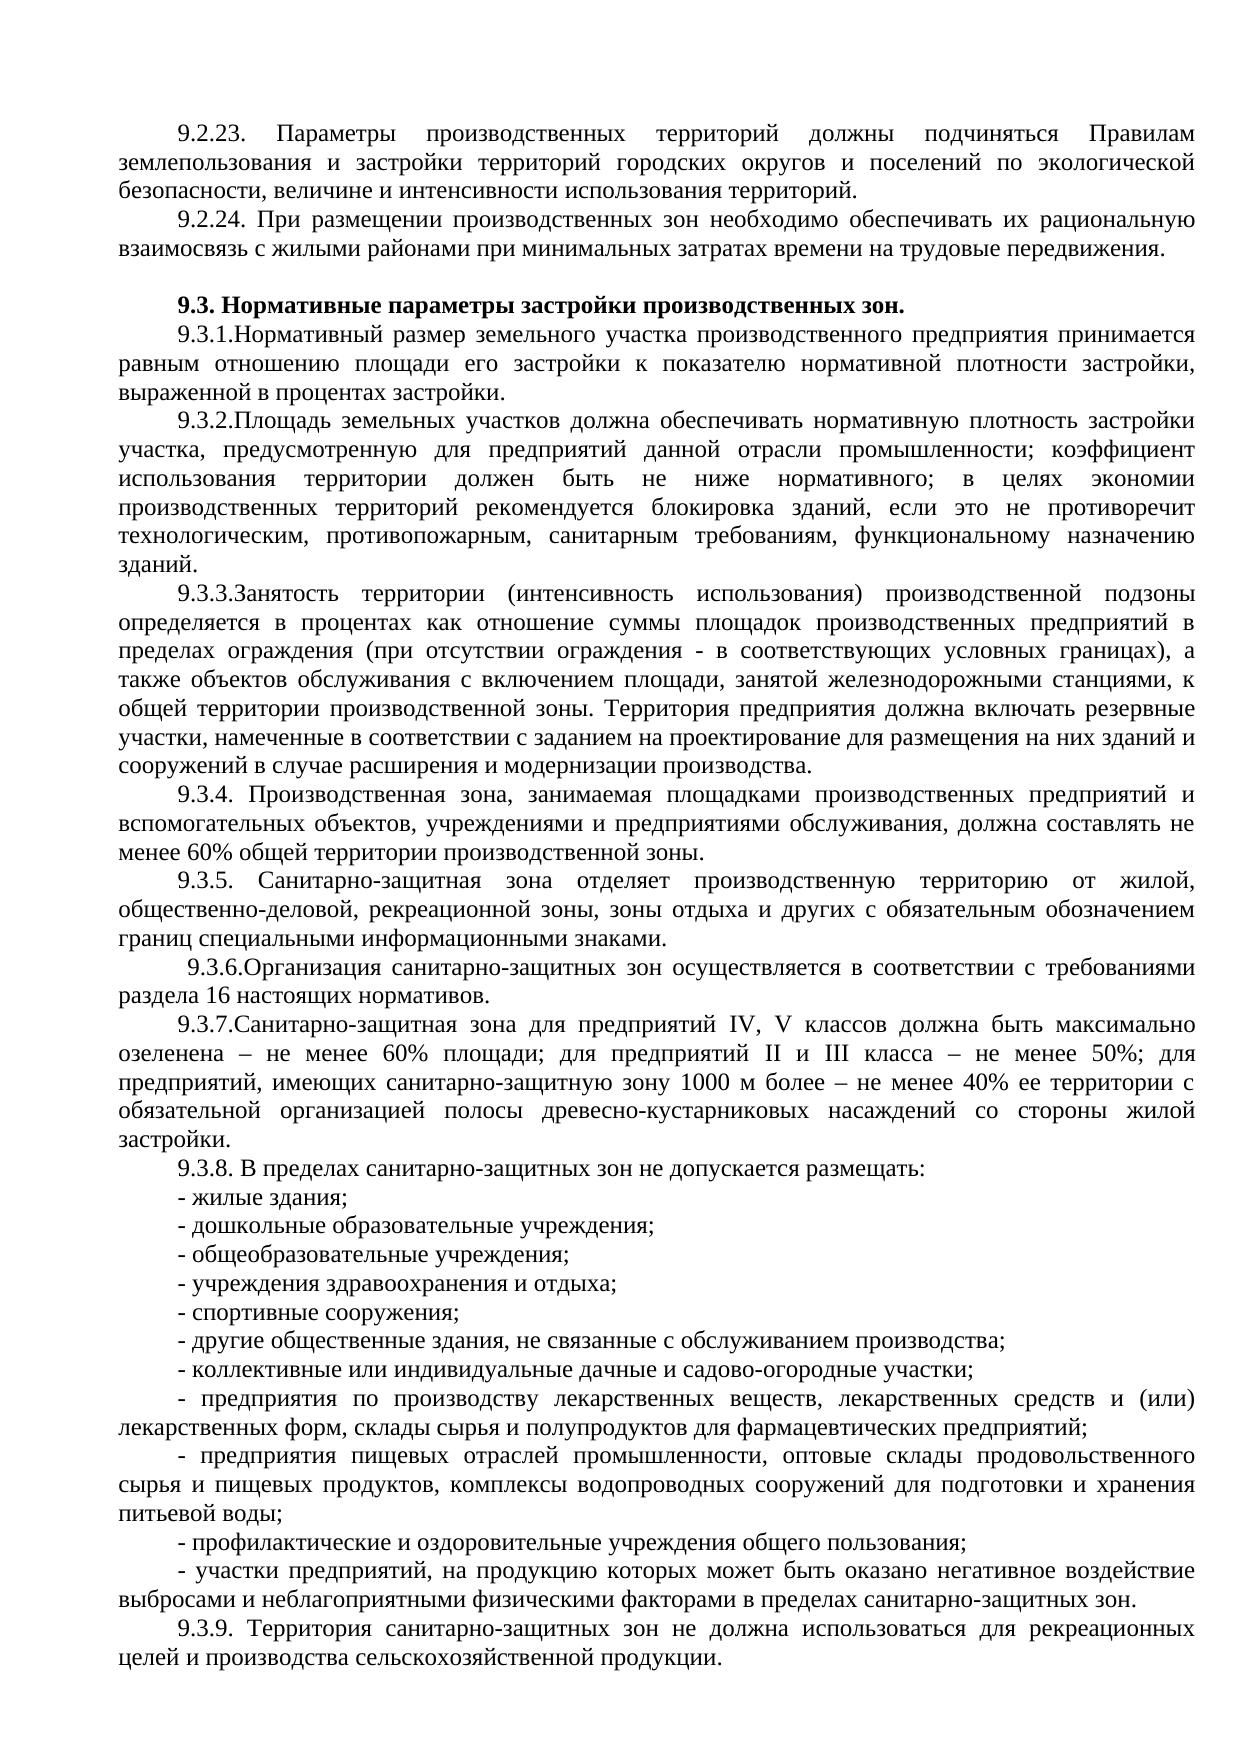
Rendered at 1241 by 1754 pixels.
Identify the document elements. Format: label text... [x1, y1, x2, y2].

text 9.3.8. В пределах санитарно-защитных зон не допускается размещать: [118, 1153, 1196, 1182]
text 9.2.23. Параметры производственных территорий должны подчиняться Правилам землепользования и застройки территорий городских округов и поселений по экологической безопасности, величине и интенсивности использования территорий. [118, 118, 1196, 204]
text - участки предприятий, на продукцию которых может быть оказано негативное воздействие выбросами и неблагоприятными физическими факторами в пределах санитарно-защитных зон. [118, 1556, 1196, 1613]
text 9.3.1.Нормативный размер земельного участка производственного предприятия принимается равным отношению площади его застройки к показателю нормативной плотности застройки, выраженной в процентах застройки. [118, 319, 1196, 406]
text - учреждения здравоохранения и отдыха; [118, 1268, 1196, 1297]
text 9.3.2.Площадь земельных участков должна обеспечивать нормативную плотность застройки участка, предусмотренную для предприятий данной отрасли промышленности; коэффициент использования территории должен быть не ниже нормативного; в целях экономии производственных территорий рекомендуется блокировка зданий, если это не противоречит технологическим, противопожарным, санитарным требованиям, функциональному назначению зданий. [118, 406, 1196, 578]
text 9.3.6.Организация санитарно-защитных зон осуществляется в соответствии с требованиями раздела 16 настоящих нормативов. [118, 952, 1196, 1009]
text 9.2.24. При размещении производственных зон необходимо обеспечивать их рациональную взаимосвязь с жилыми районами при минимальных затратах времени на трудовые передвижения. [118, 204, 1196, 262]
text 9.3.9. Территория санитарно-защитных зон не должна использоваться для рекреационных целей и производства сельскохозяйственной продукции. [118, 1613, 1196, 1671]
text - другие общественные здания, не связанные с обслуживанием производства; [118, 1326, 1196, 1354]
text 9.3.3.Занятость территории (интенсивность использования) производственной подзоны определяется в процентах как отношение суммы площадок производственных предприятий в пределах ограждения (при отсутствии ограждения - в соответствующих условных границах), а также объектов обслуживания с включением площади, занятой железнодорожными станциями, к общей территории производственной зоны. Территория предприятия должна включать резервные участки, намеченные в соответствии с заданием на проектирование для размещения на них зданий и сооружений в случае расширения и модернизации производства. [118, 578, 1196, 779]
text - предприятия по производству лекарственных веществ, лекарственных средств и (или) лекарственных форм, склады сырья и полупродуктов для фармацевтических предприятий; [118, 1383, 1196, 1441]
text 9.3.5. Санитарно-защитная зона отделяет производственную территорию от жилой, общественно-деловой, рекреационной зоны, зоны отдыха и других с обязательным обозначением границ специальными информационными знаками. [118, 866, 1196, 952]
text 9.3. Нормативные параметры застройки производственных зон. [118, 291, 1196, 319]
text - жилые здания; [118, 1182, 1196, 1211]
text - общеобразовательные учреждения; [118, 1239, 1196, 1268]
text 9.3.7.Санитарно-защитная зона для предприятий IV, V классов должна быть максимально озеленена – не менее 60% площади; для предприятий II и III класса – не менее 50%; для предприятий, имеющих санитарно-защитную зону 1000 м более – не менее 40% ее территории с обязательной организацией полосы древесно-кустарниковых насаждений со стороны жилой застройки. [118, 1009, 1196, 1153]
text - дошкольные образовательные учреждения; [118, 1211, 1196, 1239]
text - спортивные сооружения; [118, 1297, 1196, 1326]
text 9.3.4. Производственная зона, занимаемая площадками производственных предприятий и вспомогательных объектов, учреждениями и предприятиями обслуживания, должна составлять не менее 60% общей территории производственной зоны. [118, 779, 1196, 866]
text - предприятия пищевых отраслей промышленности, оптовые склады продовольственного сырья и пищевых продуктов, комплексы водопроводных сооружений для подготовки и хранения питьевой воды; [118, 1441, 1196, 1527]
text - профилактические и оздоровительные учреждения общего пользования; [118, 1527, 1196, 1556]
text - коллективные или индивидуальные дачные и садово-огородные участки; [118, 1354, 1196, 1383]
